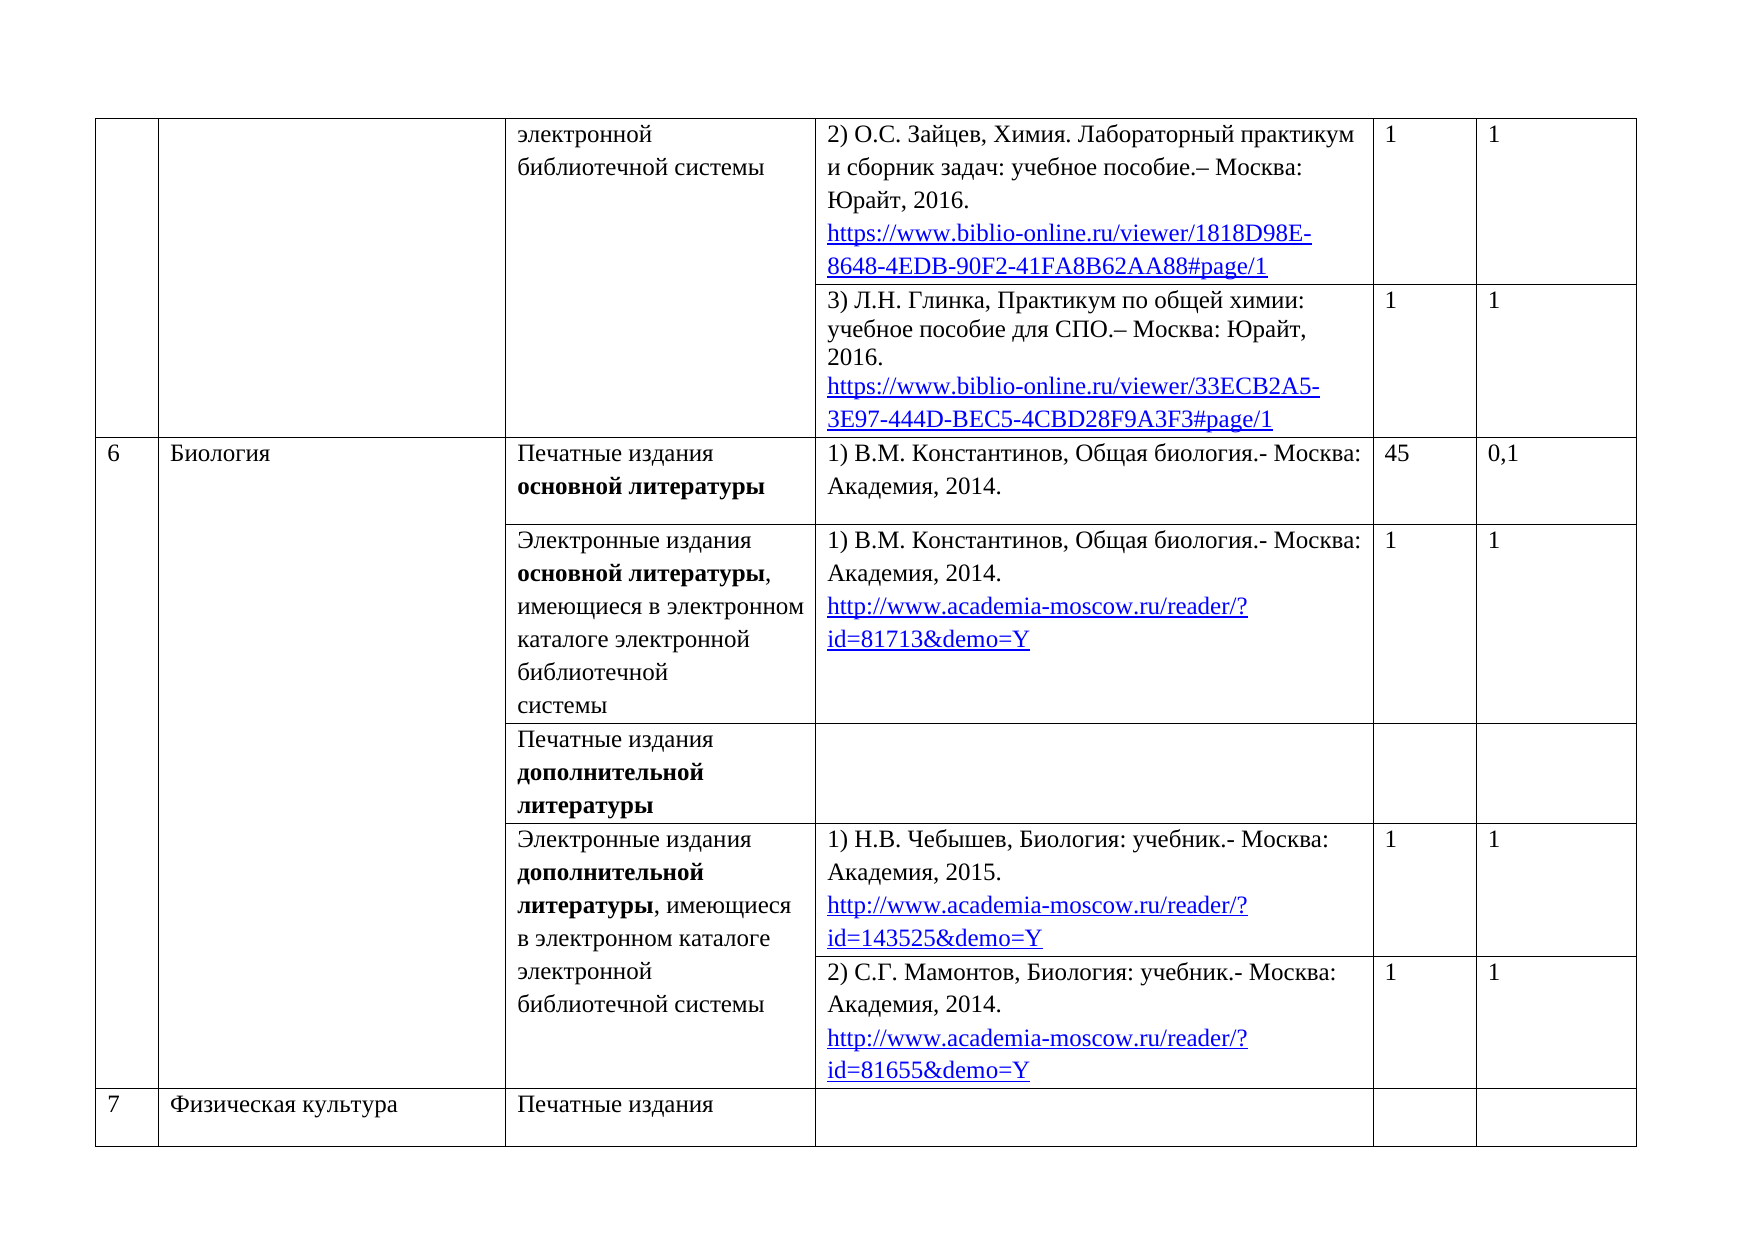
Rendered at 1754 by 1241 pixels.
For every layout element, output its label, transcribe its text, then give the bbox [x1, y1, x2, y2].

table_cell Электронные издания основной литературы, имеющиеся в электронном каталоге электронной библиотечной системы [506, 525, 815, 723]
table_cell 1 [1374, 957, 1476, 1088]
table_cell 1 [1477, 285, 1636, 437]
table_cell 45 [1374, 438, 1476, 524]
table_cell Электронные издания дополнительной литературы, имеющиеся в электронном каталоге электронной библиотечной системы [506, 824, 815, 1088]
table_cell 1 [1374, 119, 1476, 284]
table_cell 1 [1477, 525, 1636, 723]
table_cell Физическая культура [159, 1089, 505, 1146]
table_cell 2) О.С. Зайцев, Химия. Лабораторный практикум и сборник задач: учебное пособие.– Москва: Юрайт, 2016. https://www.biblio-online.ru/viewer/1818D98E-8648-4EDB-90F2-41FA8B62AA88#page/1 [816, 119, 1373, 284]
table_cell 1 [1477, 824, 1636, 956]
table_cell 1 [1477, 957, 1636, 1088]
table_cell [1374, 1089, 1476, 1146]
table_cell 0,1 [1477, 438, 1636, 524]
table_cell Печатные издания дополнительной литературы [506, 724, 815, 823]
table_cell 3) Л.Н. Глинка, Практикум по общей химии: учебное пособие для СПО.– Москва: Юрайт, 2016. https://www.biblio-online.ru/viewer/33ECB2A5-3E97-444D-BEC5-4CBD28F9A3F3#page/1 [816, 285, 1373, 437]
table_cell [1477, 724, 1636, 823]
table_cell 1) В.М. Константинов, Общая биология.- Москва: Академия, 2014. http://www.academia-moscow.ru/reader/?id=81713&demo=Y [816, 525, 1373, 723]
table_cell 1 [1374, 285, 1476, 437]
table_cell [1477, 1089, 1636, 1146]
table_cell Биология [159, 438, 505, 1088]
table_cell 2) С.Г. Мамонтов, Биология: учебник.- Москва: Академия, 2014. http://www.academia-moscow.ru/reader/?id=81655&demo=Y [816, 957, 1373, 1088]
table_cell 1) Н.В. Чебышев, Биология: учебник.- Москва: Академия, 2015. http://www.academia-moscow.ru/reader/?id=143525&demo=Y [816, 824, 1373, 956]
table_cell 1 [1477, 119, 1636, 284]
table_cell 1) В.М. Константинов, Общая биология.- Москва: Академия, 2014. [816, 438, 1373, 524]
table_cell [816, 1089, 1373, 1146]
table_cell [816, 724, 1373, 823]
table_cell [506, 1089, 815, 1146]
table_cell Печатные издания основной литературы [506, 438, 815, 524]
table_cell 1 [1374, 824, 1476, 956]
table_cell 7 [96, 1089, 158, 1146]
table_cell [1374, 724, 1476, 823]
table_cell 6 [96, 438, 158, 1088]
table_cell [506, 119, 815, 437]
table_cell 1 [1374, 525, 1476, 723]
